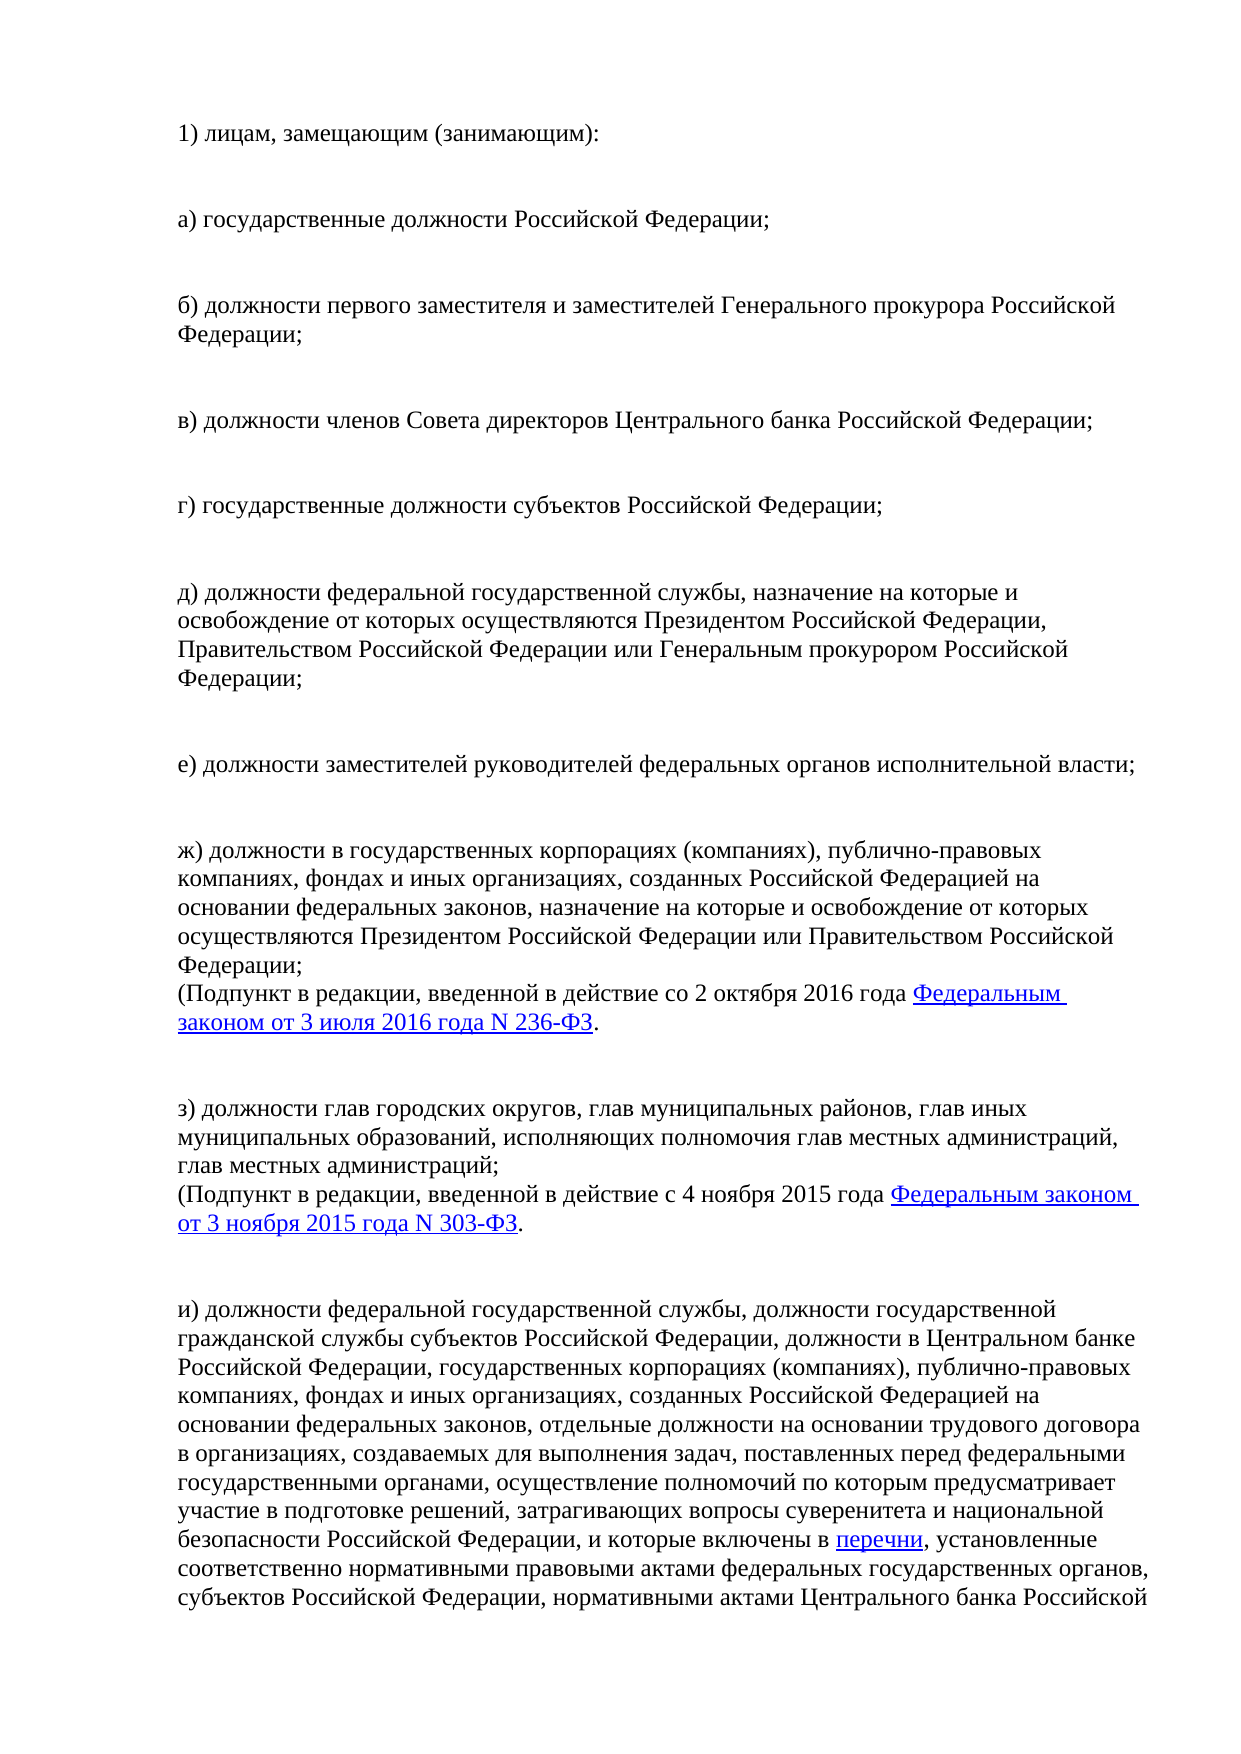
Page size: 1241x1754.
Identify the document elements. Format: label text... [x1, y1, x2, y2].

text в) должности членов Совета директоров Центрального банка Российской Федерации; [177, 405, 1152, 461]
text б) должности первого заместителя и заместителей Генерального прокурора Российской Федерации; [177, 290, 1152, 376]
text з) должности глав городских округов, глав муниципальных районов, глав иных муниципальных образований, исполняющих полномочия глав местных администраций, глав местных администраций; (Подпункт в редакции, введенной в действие с 4 ноября 2015 года Федеральным законом от 3 ноября 2015 года N 303-ФЗ. [177, 1093, 1152, 1265]
text г) государственные должности субъектов Российской Федерации; [177, 491, 1152, 547]
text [177, 1294, 1152, 1610]
text е) должности заместителей руководителей федеральных органов исполнительной власти; [177, 749, 1152, 806]
text д) должности федеральной государственной службы, назначение на которые и освобождение от которых осуществляются Президентом Российской Федерации, Правительством Российской Федерации или Генеральным прокурором Российской Федерации; [177, 577, 1152, 719]
text 1) лицам, замещающим (занимающим): [177, 118, 1152, 175]
text ж) должности в государственных корпорациях (компаниях), публично-правовых компаниях, фондах и иных организациях, созданных Российской Федерацией на основании федеральных законов, назначение на которые и освобождение от которых осуществляются Президентом Российской Федерации или Правительством Российской Федерации; (Подпункт в редакции, введенной в действие со 2 октября 2016 года Федеральным законом от 3 июля 2016 года N 236-ФЗ. [177, 835, 1152, 1064]
text а) государственные должности Российской Федерации; [177, 204, 1152, 261]
